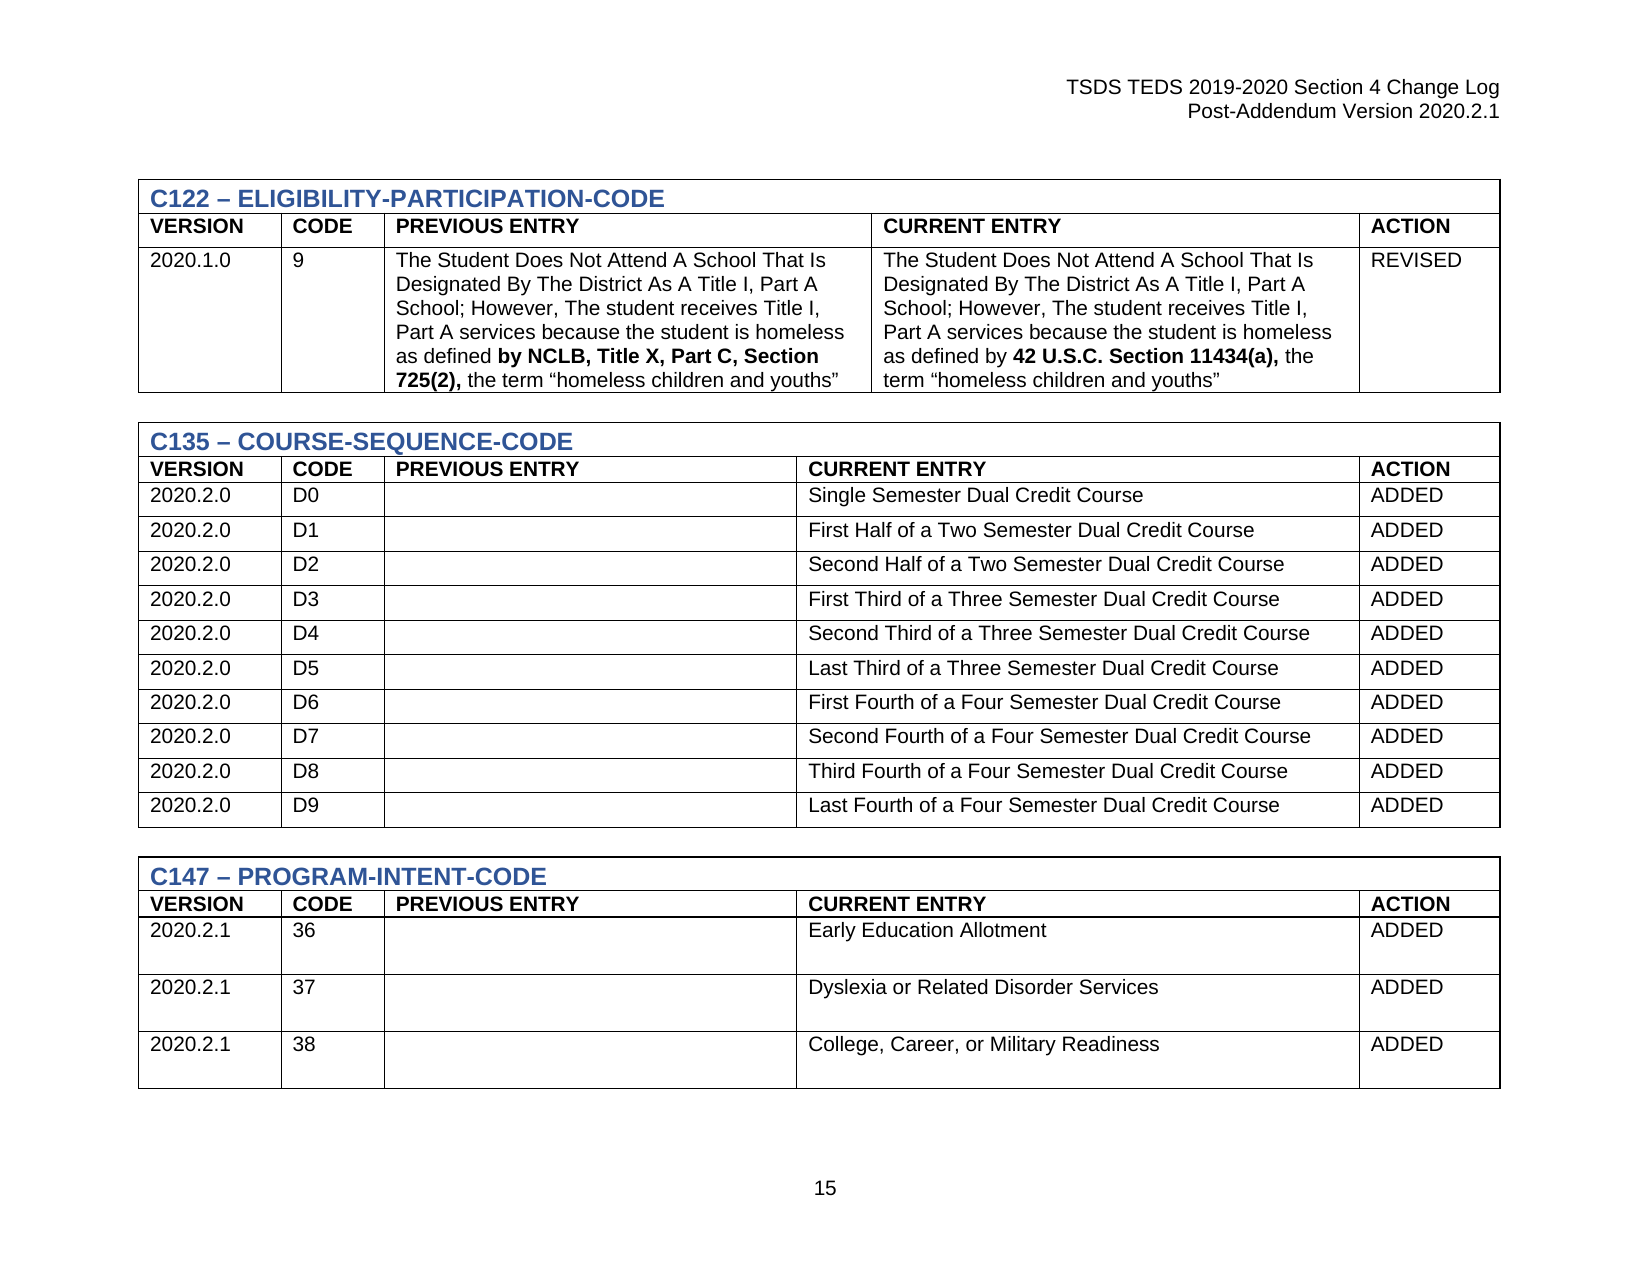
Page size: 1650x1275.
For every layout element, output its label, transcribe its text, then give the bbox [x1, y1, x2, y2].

table_cell [1360, 483, 1499, 516]
table_cell 2020.2.0 [139, 517, 281, 551]
table_cell [1360, 621, 1499, 654]
table_cell Dyslexia or Related Disorder Services [797, 975, 1359, 1031]
table_cell CODE [282, 214, 384, 247]
table_cell First Third of a Three Semester Dual Credit Course [797, 586, 1359, 620]
table_cell 2020.2.1 [139, 918, 281, 973]
table_cell [385, 793, 796, 827]
table_cell 2020.2.1 [139, 975, 281, 1031]
table_cell 2020.2.0 [139, 724, 281, 758]
table_cell 37 [282, 975, 384, 1031]
table_cell Third Fourth of a Four Semester Dual Credit Course [797, 759, 1359, 792]
table_cell CURRENT ENTRY [797, 457, 1359, 482]
table_cell [1360, 586, 1499, 620]
table_cell VERSION [139, 457, 281, 482]
table_cell D7 [282, 724, 384, 758]
table_cell Early Education Allotment [797, 918, 1359, 973]
table_header C135 – COURSE-SEQUENCE-CODE [139, 423, 1499, 456]
table_cell CURRENT ENTRY [872, 214, 1359, 247]
table_cell [1360, 517, 1499, 551]
table_cell 36 [282, 918, 384, 973]
table_header C147 – PROGRAM-INTENT-CODE [139, 858, 1499, 890]
table_cell [1360, 1032, 1499, 1088]
table_cell ACTION [1360, 457, 1499, 482]
table_cell CODE [282, 457, 384, 482]
table_cell CODE [282, 891, 384, 916]
table_cell CURRENT ENTRY [797, 891, 1359, 916]
table_cell [1360, 655, 1499, 689]
table_cell [385, 621, 796, 654]
table_cell 2020.2.0 [139, 793, 281, 827]
table_cell D1 [282, 517, 384, 551]
table_cell 2020.2.0 [139, 655, 281, 689]
table_cell [1360, 975, 1499, 1031]
table_cell VERSION [139, 891, 281, 916]
table_cell D9 [282, 793, 384, 827]
table_cell PREVIOUS ENTRY [385, 457, 796, 482]
table_cell Last Fourth of a Four Semester Dual Credit Course [797, 793, 1359, 827]
table_cell 2020.2.0 [139, 483, 281, 516]
table_cell Second Fourth of a Four Semester Dual Credit Course [797, 724, 1359, 758]
table_header C122 – ELIGIBILITY-PARTICIPATION-CODE [139, 180, 1499, 213]
table_cell Second Half of a Two Semester Dual Credit Course [797, 552, 1359, 585]
table_cell [1360, 793, 1499, 827]
table_cell [385, 724, 796, 758]
table_cell D4 [282, 621, 384, 654]
table_cell The Student Does Not Attend A School That Is Designated By The District As A Title I, Part A School; However, The student receives Title I, Part A services because the student is homeless as defined by 42 U.S.C. Section 11434(a), the term “homeless children and youths” [872, 248, 1359, 392]
table_cell ACTION [1360, 891, 1499, 916]
table_cell [385, 655, 796, 689]
table_cell [385, 586, 796, 620]
table_cell Last Third of a Three Semester Dual Credit Course [797, 655, 1359, 689]
table_cell D3 [282, 586, 384, 620]
table_cell PREVIOUS ENTRY [385, 891, 796, 916]
table_cell [385, 759, 796, 792]
table_cell College, Career, or Military Readiness [797, 1032, 1359, 1088]
table_cell Single Semester Dual Credit Course [797, 483, 1359, 516]
table_cell [1360, 248, 1499, 392]
table_cell [1360, 690, 1499, 723]
table_cell [385, 975, 796, 1031]
table_cell [385, 483, 796, 516]
table_cell 2020.1.0 [139, 248, 281, 392]
table_cell First Half of a Two Semester Dual Credit Course [797, 517, 1359, 551]
table_cell D2 [282, 552, 384, 585]
table_cell D8 [282, 759, 384, 792]
table_cell 2020.2.0 [139, 621, 281, 654]
table_cell D5 [282, 655, 384, 689]
table_cell ACTION [1360, 214, 1499, 247]
table_cell [385, 1032, 796, 1088]
table_cell PREVIOUS ENTRY [385, 214, 871, 247]
table_cell [385, 517, 796, 551]
table_cell [1360, 724, 1499, 758]
table_cell 2020.2.0 [139, 586, 281, 620]
table_cell 9 [282, 248, 384, 392]
table_cell D6 [282, 690, 384, 723]
table_cell [385, 552, 796, 585]
table_cell Second Third of a Three Semester Dual Credit Course [797, 621, 1359, 654]
table_cell First Fourth of a Four Semester Dual Credit Course [797, 690, 1359, 723]
table_cell 2020.2.0 [139, 552, 281, 585]
table_cell VERSION [139, 214, 281, 247]
table_cell The Student Does Not Attend A School That Is Designated By The District As A Title I, Part A School; However, The student receives Title I, Part A services because the student is homeless as defined by NCLB, Title X, Part C, Section 725(2), the term “homeless children and youths” [385, 248, 871, 392]
table_cell [385, 918, 796, 973]
table_cell [1360, 759, 1499, 792]
table_cell 2020.2.0 [139, 690, 281, 723]
table_cell [385, 690, 796, 723]
table_cell 2020.2.1 [139, 1032, 281, 1088]
table_cell [1360, 552, 1499, 585]
table_cell [1360, 918, 1499, 973]
table_cell 38 [282, 1032, 384, 1088]
table_cell D0 [282, 483, 384, 516]
table_cell 2020.2.0 [139, 759, 281, 792]
